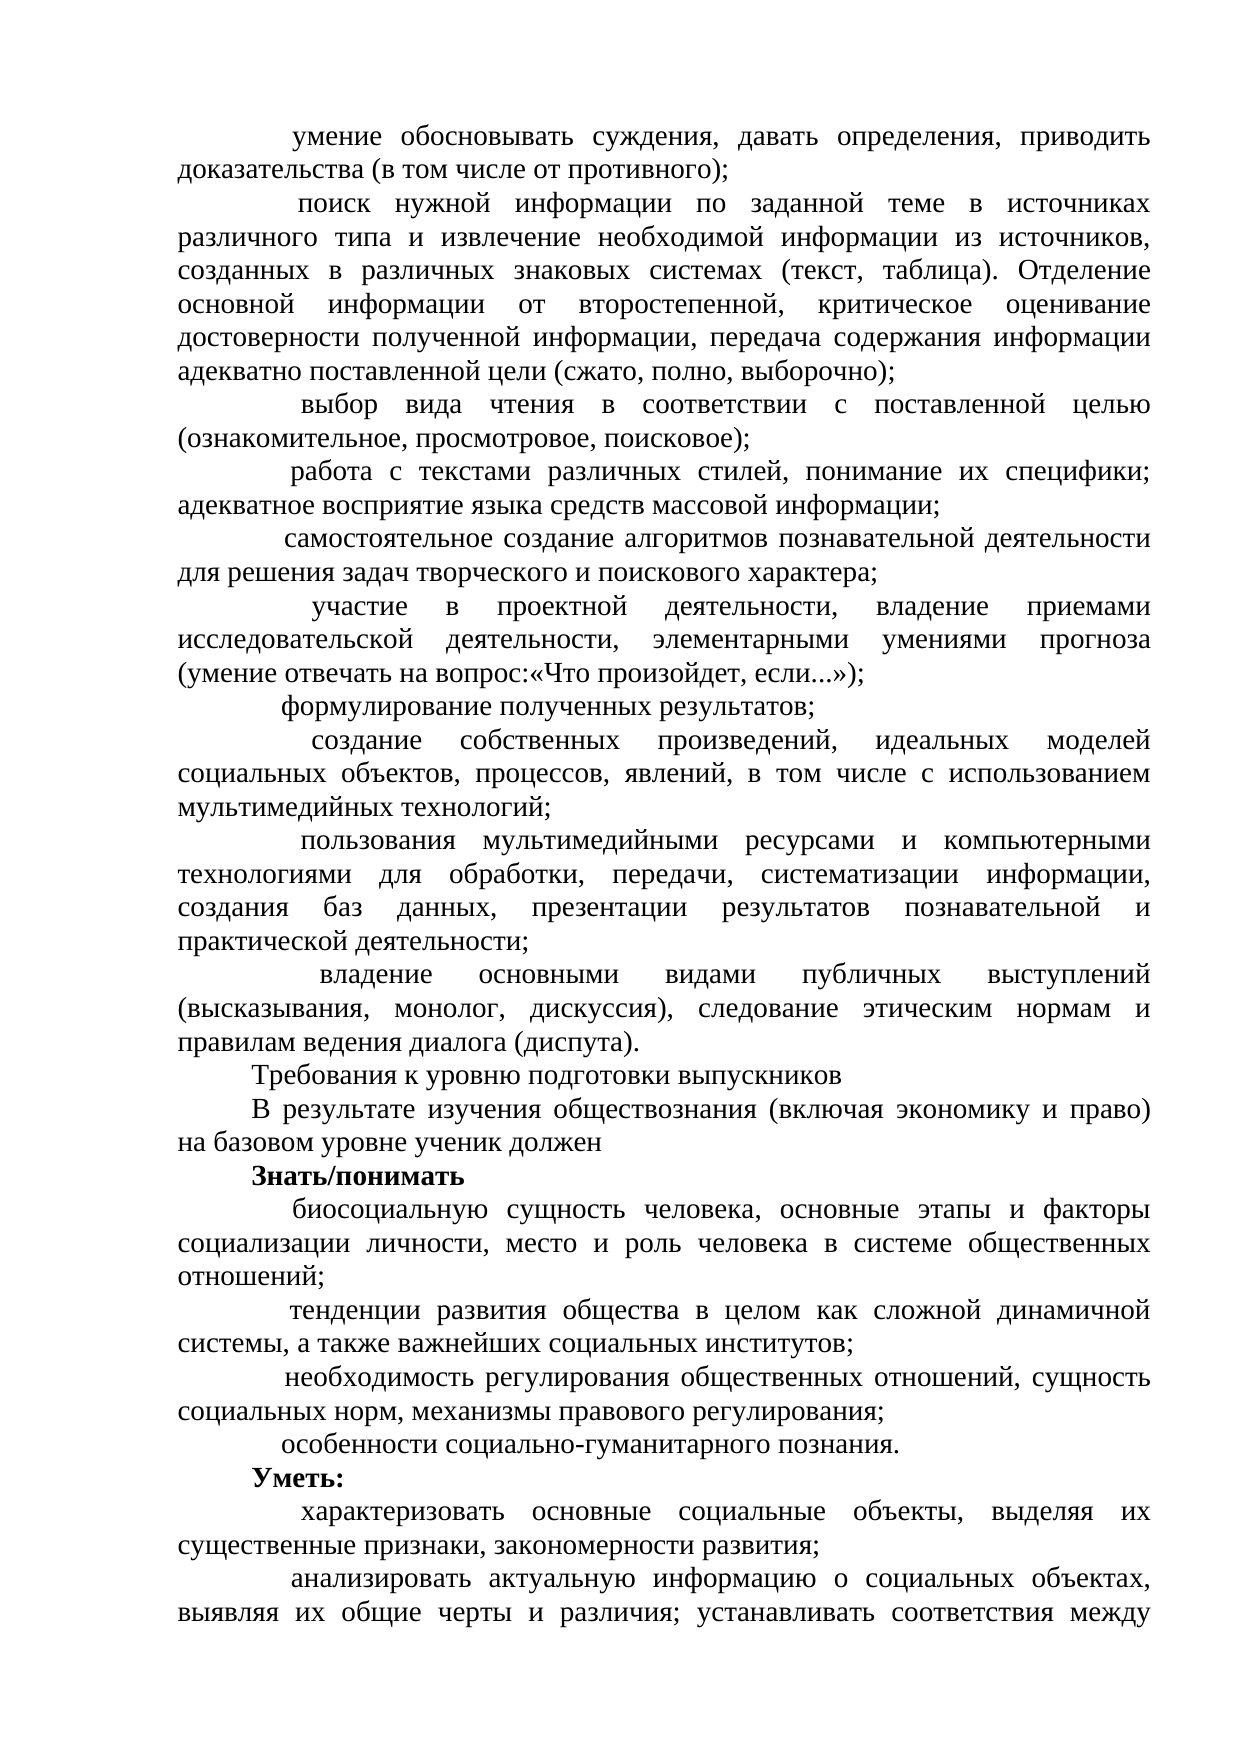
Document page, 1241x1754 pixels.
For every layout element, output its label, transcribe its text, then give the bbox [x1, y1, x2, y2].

text  особенности социально-гуманитарного познания. [177, 1426, 1152, 1460]
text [177, 1560, 1152, 1627]
text  формулирование полученных результатов; [177, 688, 1152, 722]
text  самостоятельное создание алгоритмов познавательной деятельности для решения задач творческого и поискового характера; [177, 521, 1152, 588]
text В результате изучения обществознания (включая экономику и право) на базовом уровне ученик должен [177, 1091, 1152, 1158]
text Уметь: [177, 1460, 1152, 1493]
text  тенденции развития общества в целом как сложной динамичной системы, а также важнейших социальных институтов; [177, 1292, 1152, 1359]
text  биосоциальную сущность человека, основные этапы и факторы социализации личности, место и роль человека в системе общественных отношений; [177, 1191, 1152, 1292]
text  поиск нужной информации по заданной теме в источниках различного типа и извлечение необходимой информации из источников, созданных в различных знаковых системах (текст, таблица). Отделение основной информации от второстепенной, критическое оценивание достоверности полученной информации, передача содержания информации адекватно поставленной цели (сжато, полно, выборочно); [177, 185, 1152, 386]
text  выбор вида чтения в соответствии с поставленной целью (ознакомительное, просмотровое, поисковое); [177, 386, 1152, 453]
text  создание собственных произведений, идеальных моделей социальных объектов, процессов, явлений, в том числе с использованием мультимедийных технологий; [177, 722, 1152, 822]
text  характеризовать основные социальные объекты, выделяя их существенные признаки, закономерности развития; [177, 1493, 1152, 1560]
text  работа с текстами различных стилей, понимание их специфики; адекватное восприятие языка средств массовой информации; [177, 453, 1152, 521]
text Знать/понимать [177, 1158, 1152, 1191]
text  участие в проектной деятельности, владение приемами исследовательской деятельности, элементарными умениями прогноза (умение отвечать на вопрос:«Что произойдет, если...»); [177, 588, 1152, 688]
text  умение обосновывать суждения, давать определения, приводить доказательства (в том числе от противного); [177, 118, 1152, 185]
text Требования к уровню подготовки выпускников [177, 1057, 1152, 1091]
text  пользования мультимедийными ресурсами и компьютерными технологиями для обработки, передачи, систематизации информации, создания баз данных, презентации результатов познавательной и практической деятельности; [177, 822, 1152, 957]
text  необходимость регулирования общественных отношений, сущность социальных норм, механизмы правового регулирования; [177, 1359, 1152, 1426]
text  владение основными видами публичных выступлений (высказывания, монолог, дискуссия), следование этическим нормам и правилам ведения диалога (диспута). [177, 957, 1152, 1057]
